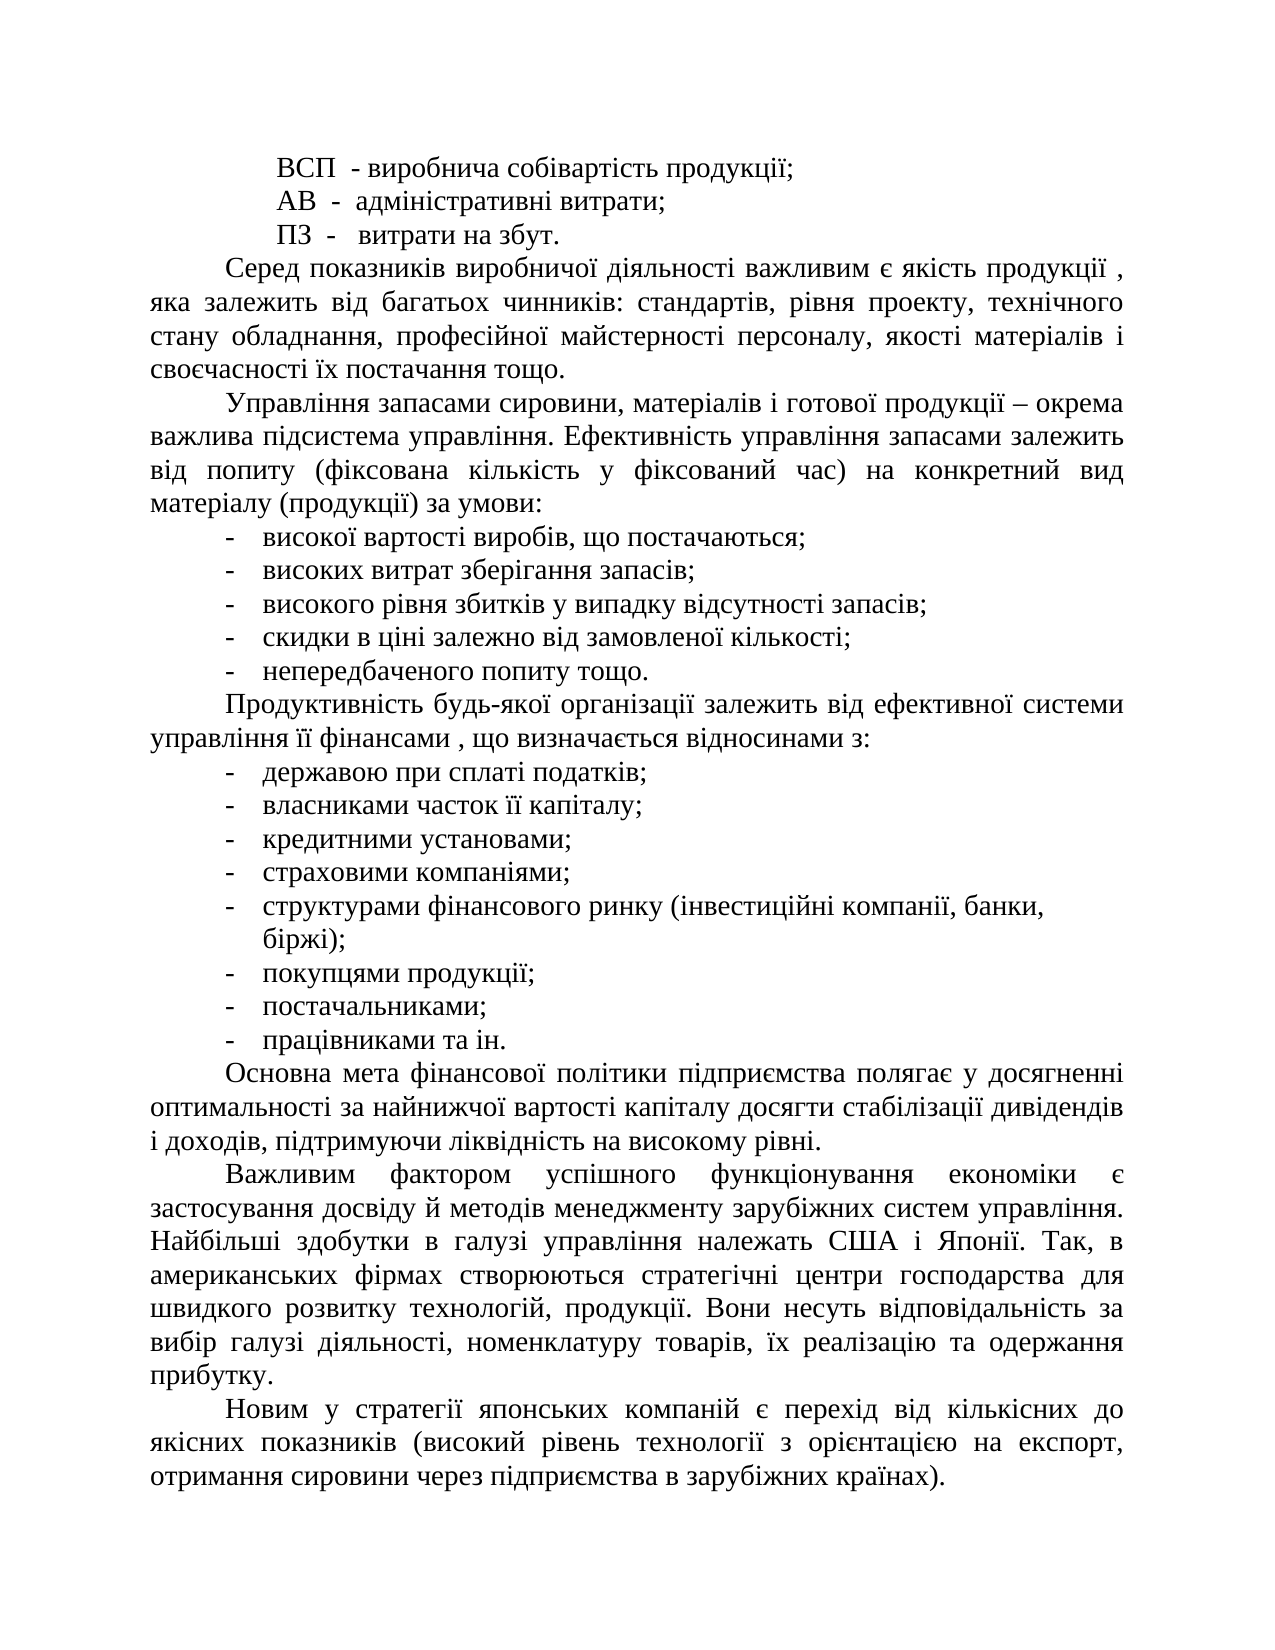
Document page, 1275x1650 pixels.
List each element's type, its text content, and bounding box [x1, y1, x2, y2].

text Продуктивність будь-якої організації залежить від ефективної системи управління її фінансами , що визначається відносинами з: [150, 687, 1125, 754]
text Серед показників виробничої діяльності важливим є якість продукції , яка залежить від багатьох чинників: стандартів, рівня проекту, технічного стану обладнання, професійної майстерності персоналу, якості матеріалів і своєчасності їх постачання тощо. [150, 251, 1125, 385]
list працівниками та ін. [225, 1022, 1125, 1056]
list страховими компаніями; [225, 854, 1125, 888]
list покупцями продукції; [225, 955, 1125, 988]
list високої вартості виробів, що постачаються; [225, 519, 1125, 552]
list структурами фінансового ринку (інвестиційні компанії, банки, біржі); [225, 888, 1125, 955]
text ПЗ - витрати на збут. [150, 217, 1125, 251]
list непередбаченого попиту тощо. [225, 653, 1125, 687]
text Новим у стратегії японських компаній є перехід від кількісних до якісних показників (високий рівень технології з орієнтацією на експорт, отримання сировини через підприємства в зарубіжних країнах). [150, 1391, 1125, 1492]
text Основна мета фінансової політики підприємства полягає у досягненні оптимальності за найнижчої вартості капіталу досягти стабілізації дивідендів і доходів, підтримуючи ліквідність на високому рівні. [150, 1056, 1125, 1156]
list високого рівня збитків у випадку відсутності запасів; [225, 586, 1125, 619]
list скидки в ціні залежно від замовленої кількості; [225, 619, 1125, 653]
text АВ - адміністративні витрати; [150, 183, 1125, 217]
list високих витрат зберігання запасів; [225, 552, 1125, 586]
text Важливим фактором успішного функціонування економіки є застосування досвіду й методів менеджменту зарубіжних систем управління. Найбільші здобутки в галузі управління належать США і Японії. Так, в американських фірмах створюються стратегічні центри господарства для швидкого розвитку технологій, продукції. Вони несуть відповідальність за вибір галузі діяльності, номенклатуру товарів, їх реалізацію та одержання прибутку. [150, 1156, 1125, 1391]
list власниками часток її капіталу; [225, 787, 1125, 821]
list кредитними установами; [225, 821, 1125, 854]
text Управління запасами сировини, матеріалів і готової продукції – окрема важлива підсистема управління. Ефективність управління запасами залежить від попиту (фіксована кількість у фіксований час) на конкретний вид матеріалу (продукції) за умови: [150, 385, 1125, 519]
list державою при сплаті податків; [225, 754, 1125, 787]
text ВСП - виробнича собівартість продукції; [150, 150, 1125, 183]
list постачальниками; [225, 988, 1125, 1022]
